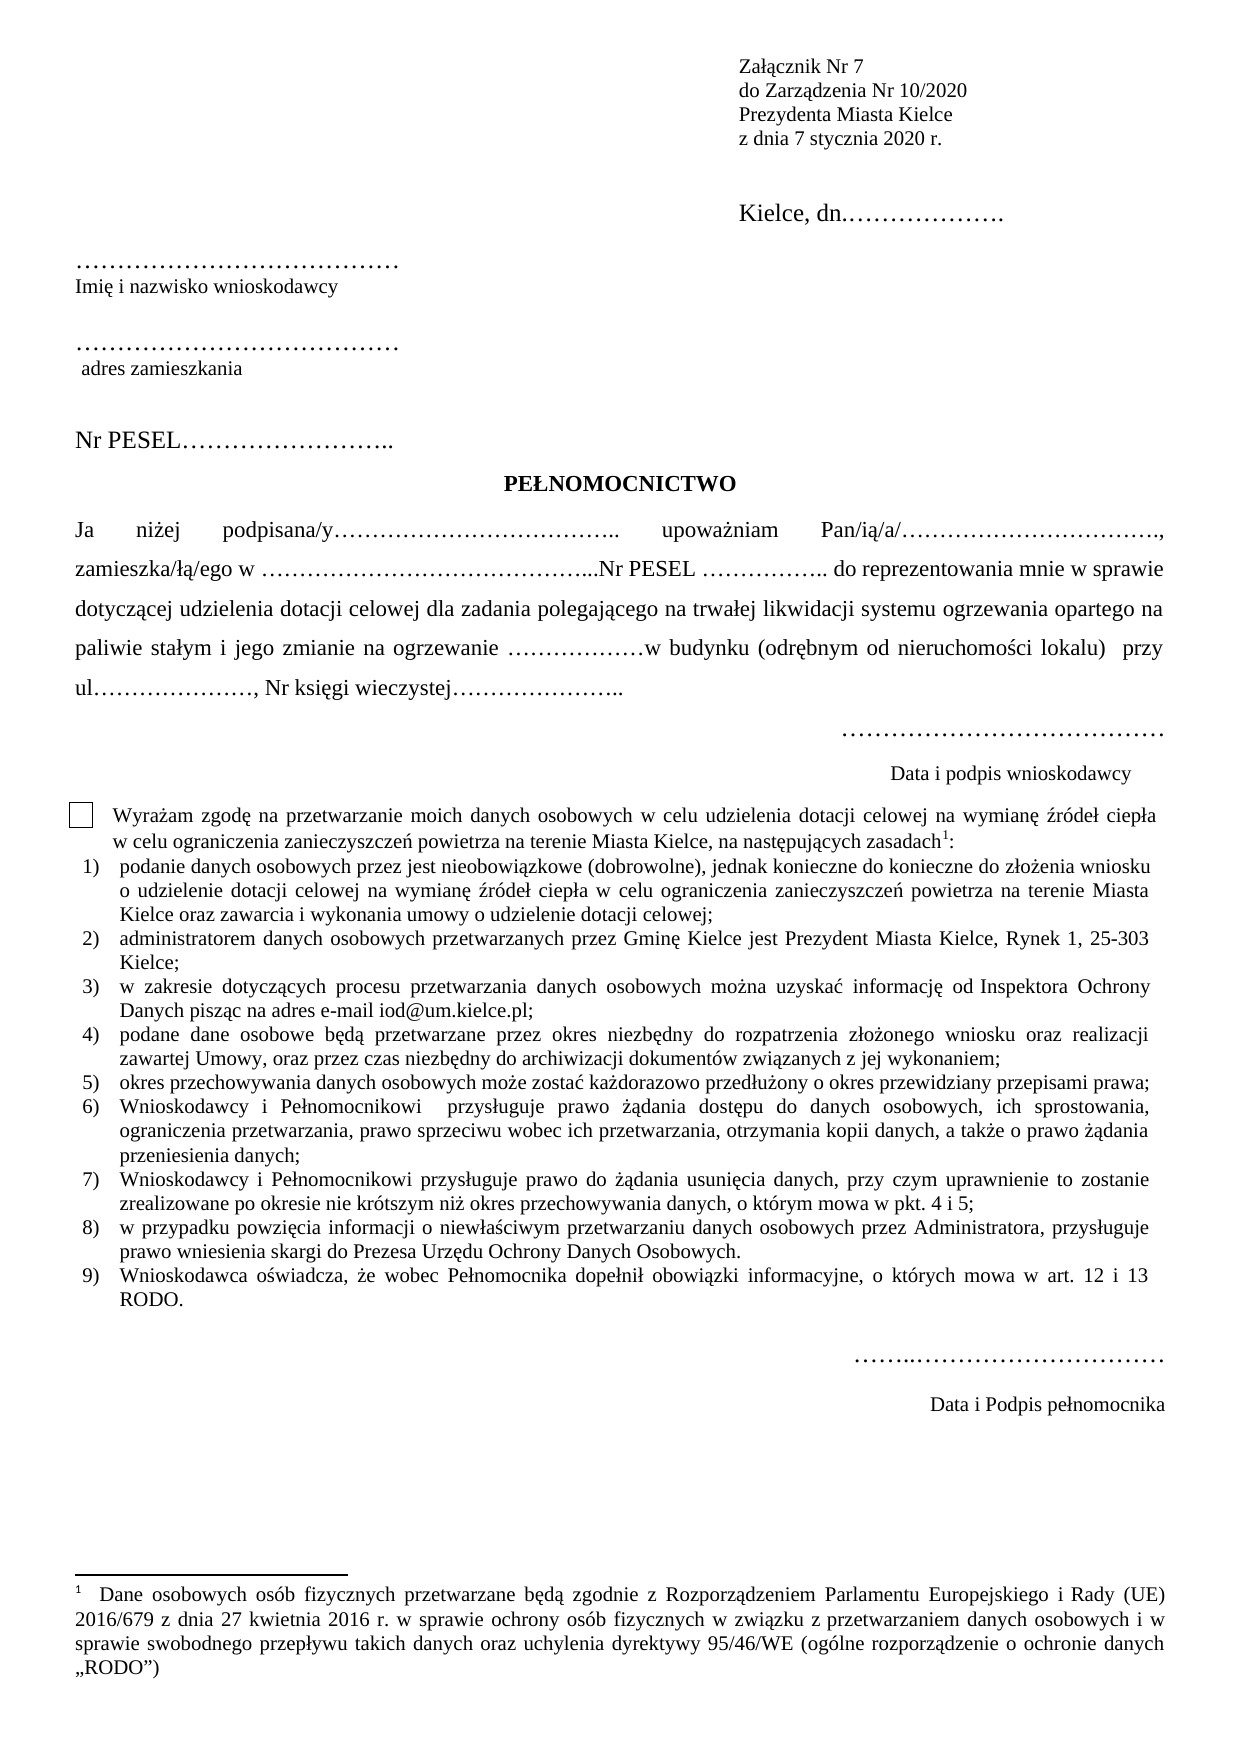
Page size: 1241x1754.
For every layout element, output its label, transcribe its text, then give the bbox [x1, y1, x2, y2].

text Załącznik Nr 7 [665, 54, 1165, 78]
text Data i podpis wnioskodawcy [75, 761, 1165, 785]
text z dnia 7 stycznia 2020 r. [665, 126, 1165, 150]
list Wnioskodawcy i Pełnomocnikowi przysługuje prawo żądania dostępu do danych osobowych, ich sprostowania, ograniczenia przetwarzania, prawo sprzeciwu wobec ich przetwarzania, otrzymania kopii danych, a także o prawo żądania przeniesienia danych; [82, 1094, 1150, 1167]
text Data i Podpis pełnomocnika [75, 1392, 1165, 1416]
text ………………………………… [75, 713, 1165, 742]
text ………………………………… [75, 245, 1165, 274]
list podanie danych osobowych przez jest nieobowiązkowe (dobrowolne), jednak konieczne do konieczne do złożenia wniosku o udzielenie dotacji celowej na wymianę źródeł ciepła w celu ograniczenia zanieczyszczeń powietrza na terenie Miasta Kielce oraz zawarcia i wykonania umowy o udzielenie dotacji celowej; [82, 854, 1150, 926]
list okres przechowywania danych osobowych może zostać każdorazowo przedłużony o okres przewidziany przepisami prawa; [82, 1070, 1150, 1094]
text Imię i nazwisko wnioskodawcy [75, 274, 1165, 298]
list w zakresie dotyczących procesu przetwarzania danych osobowych można uzyskać informację od Inspektora Ochrony Danych pisząc na adres e-mail iod@um.kielce.pl; [82, 974, 1150, 1022]
list podane dane osobowe będą przetwarzane przez okres niezbędny do rozpatrzenia złożonego wniosku oraz realizacji zawartej Umowy, oraz przez czas niezbędny do archiwizacji dokumentów związanych z jej wykonaniem; [82, 1022, 1150, 1070]
list administratorem danych osobowych przetwarzanych przez Gminę Kielce jest Prezydent Miasta Kielce, Rynek 1, 25-303 Kielce; [82, 926, 1150, 974]
text Kielce, dn.………………. [665, 198, 1165, 226]
text ……..………………………… [75, 1339, 1165, 1368]
text do Zarządzenia Nr 10/2020 [665, 78, 1165, 102]
text Wyrażam zgodę na przetwarzanie moich danych osobowych w celu udzielenia dotacji celowej na wymianę źródeł ciepła w celu ograniczenia zanieczyszczeń powietrza na terenie Miasta Kielce, na następujących zasadach: [112, 803, 1165, 854]
text Prezydenta Miasta Kielce [665, 102, 1165, 126]
text PEŁNOMOCNICTWO [75, 471, 1165, 497]
text Ja niżej podpisana/y……………………………….. upoważniam Pan/ią/a/……………………………., zamieszka/łą/ego w ……………………………………...Nr PESEL …………….. do reprezentowania mnie w sprawie dotyczącej udzielenia dotacji celowej dla zadania polegającego na trwałej likwidacji systemu ogrzewania opartego na paliwie stałym i jego zmianie na ogrzewanie ………………w budynku (odrębnym od nieruchomości lokalu) przy ul…………………, Nr księgi wieczystej………………….. [75, 516, 1165, 700]
text adres zamieszkania [75, 356, 1165, 380]
list Wnioskodawcy i Pełnomocnikowi przysługuje prawo do żądania usunięcia danych, przy czym uprawnienie to zostanie zrealizowane po okresie nie krótszym niż okres przechowywania danych, o którym mowa w pkt. 4 i 5; [82, 1167, 1150, 1215]
list Wnioskodawca oświadcza, że wobec Pełnomocnika dopełnił obowiązki informacyjne, o których mowa w art. 12 i 13 RODO. [82, 1263, 1150, 1311]
list w przypadku powzięcia informacji o niewłaściwym przetwarzaniu danych osobowych przez Administratora, przysługuje prawo wniesienia skargi do Prezesa Urzędu Ochrony Danych Osobowych. [82, 1215, 1150, 1263]
text ………………………………… [75, 327, 1165, 356]
text Nr PESEL…………………….. [75, 425, 1165, 454]
